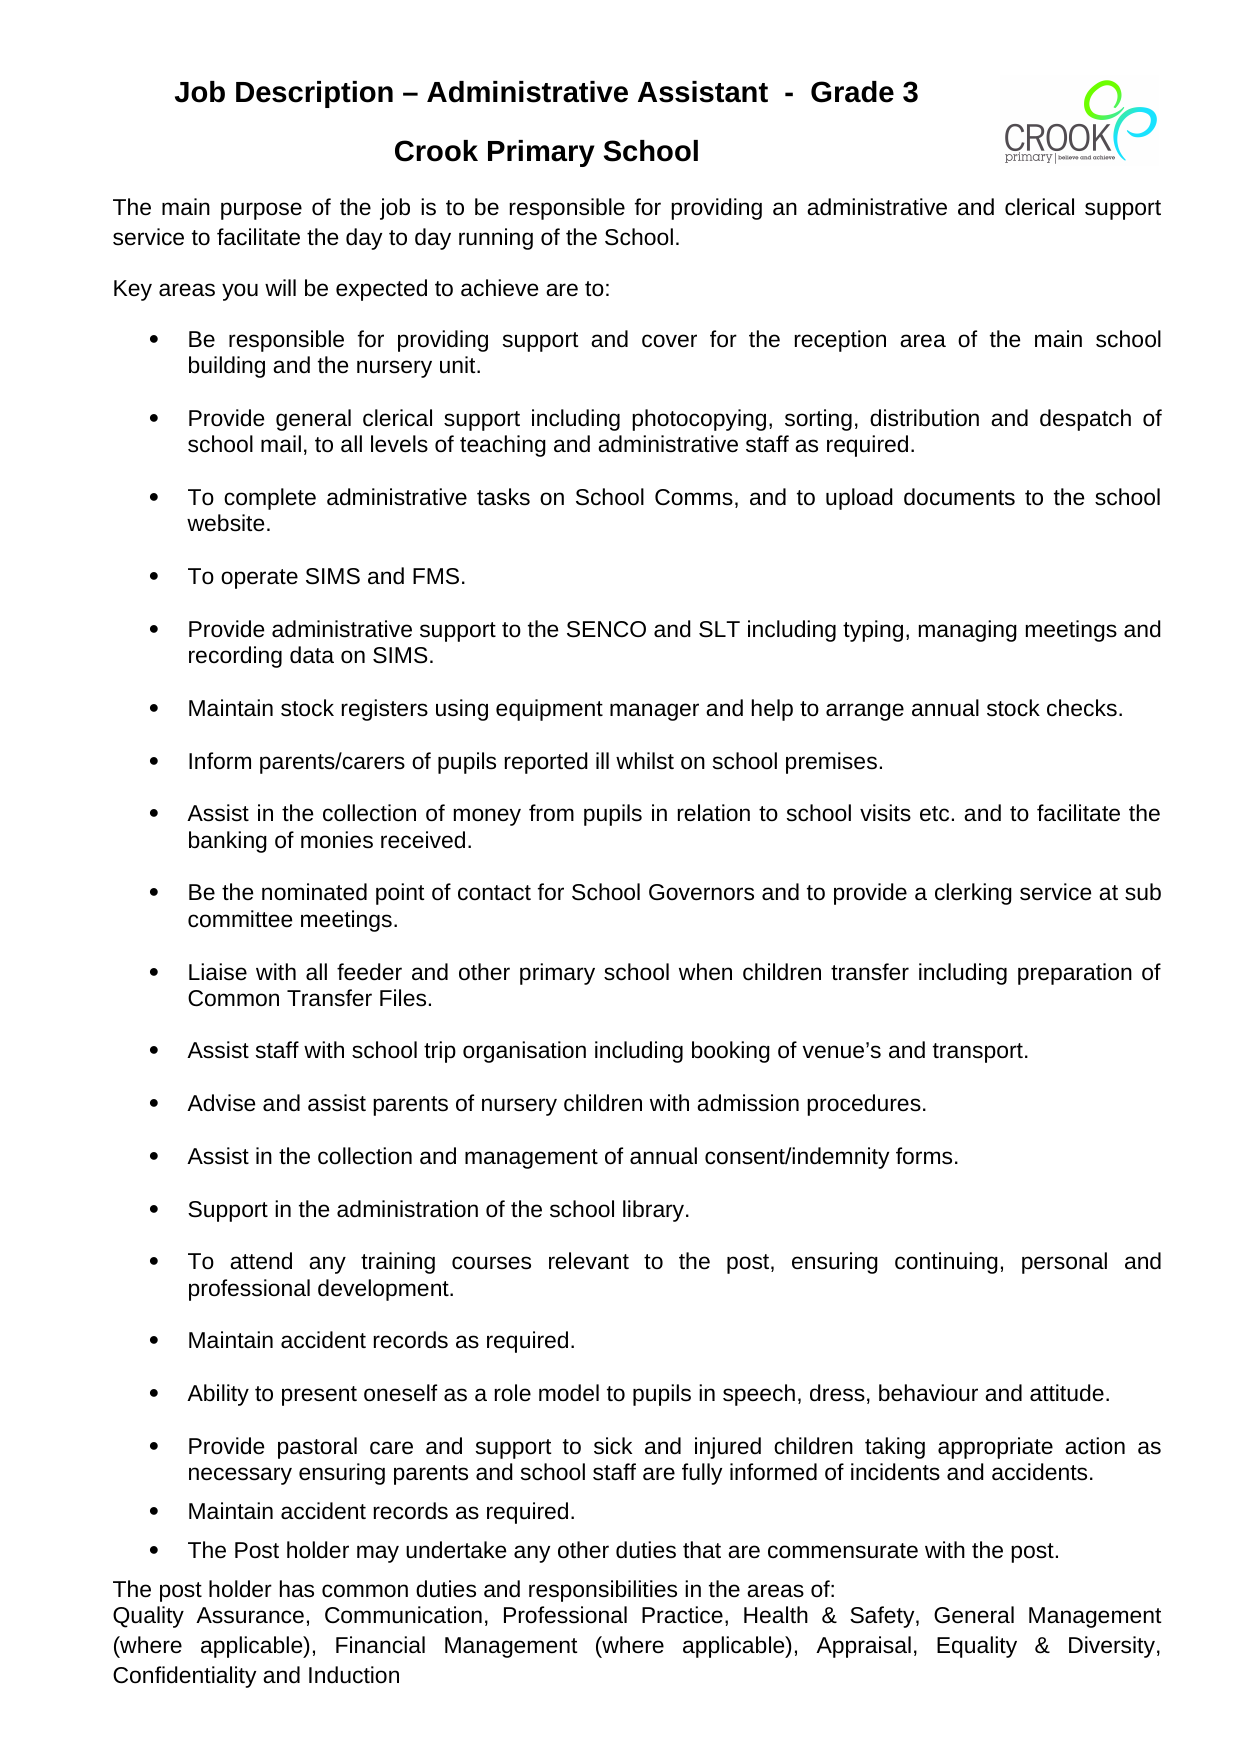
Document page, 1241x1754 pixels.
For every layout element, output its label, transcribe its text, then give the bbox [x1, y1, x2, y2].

list Be responsible for providing support and cover for the reception area of the main school building and the nursery unit. [150, 326, 1162, 379]
picture [999, 75, 1159, 166]
list Provide general clerical support including photocopying, sorting, distribution and despatch of school mail, to all levels of teaching and administrative staff as required. [150, 405, 1162, 458]
text Key areas you will be expected to achieve are to: [112, 275, 1162, 301]
text The main purpose of the job is to be responsible for providing an administrative and clerical support service to facilitate the day to day running of the School. [112, 194, 1162, 250]
list To operate SIMS and FMS. [150, 563, 1162, 589]
list Assist in the collection of money from pupils in relation to school visits etc. and to facilitate the banking of monies received. [150, 800, 1162, 853]
list Support in the administration of the school library. [150, 1196, 1162, 1222]
list Advise and assist parents of nursery children with admission procedures. [150, 1090, 1162, 1117]
list Ability to present oneself as a role model to pupils in speech, dress, behaviour and attitude. [150, 1380, 1162, 1406]
list To attend any training courses relevant to the post, ensuring continuing, personal and professional development. [150, 1248, 1162, 1301]
list Maintain accident records as required. [150, 1498, 1162, 1524]
list To complete administrative tasks on School Comms, and to upload documents to the school website. [150, 484, 1162, 537]
list Liaise with all feeder and other primary school when children transfer including preparation of Common Transfer Files. [150, 958, 1162, 1011]
list Maintain stock registers using equipment manager and help to arrange annual stock checks. [150, 695, 1162, 721]
text Crook Primary School [112, 134, 1162, 168]
list Be the nominated point of contact for School Governors and to provide a clerking service at sub committee meetings. [150, 879, 1162, 932]
list Maintain accident records as required. [150, 1327, 1162, 1354]
list Assist staff with school trip organisation including booking of venue’s and transport. [150, 1037, 1162, 1064]
list The Post holder may undertake any other duties that are commensurate with the post. [150, 1537, 1162, 1563]
list Provide pastoral care and support to sick and injured children taking appropriate action as necessary ensuring parents and school staff are fully informed of incidents and accidents. [150, 1433, 1162, 1486]
text Quality Assurance, Communication, Professional Practice, Health & Safety, General Management (where applicable), Financial Management (where applicable), Appraisal, Equality & Diversity, Confidentiality and Induction [112, 1602, 1162, 1689]
text The post holder has common duties and responsibilities in the areas of: [112, 1576, 1162, 1602]
list Provide administrative support to the SENCO and SLT including typing, managing meetings and recording data on SIMS. [150, 616, 1162, 668]
text Job Description – Administrative Assistant - Grade 3 [112, 75, 999, 108]
list Inform parents/carers of pupils reported ill whilst on school premises. [150, 748, 1162, 774]
list Assist in the collection and management of annual consent/indemnity forms. [150, 1143, 1162, 1169]
